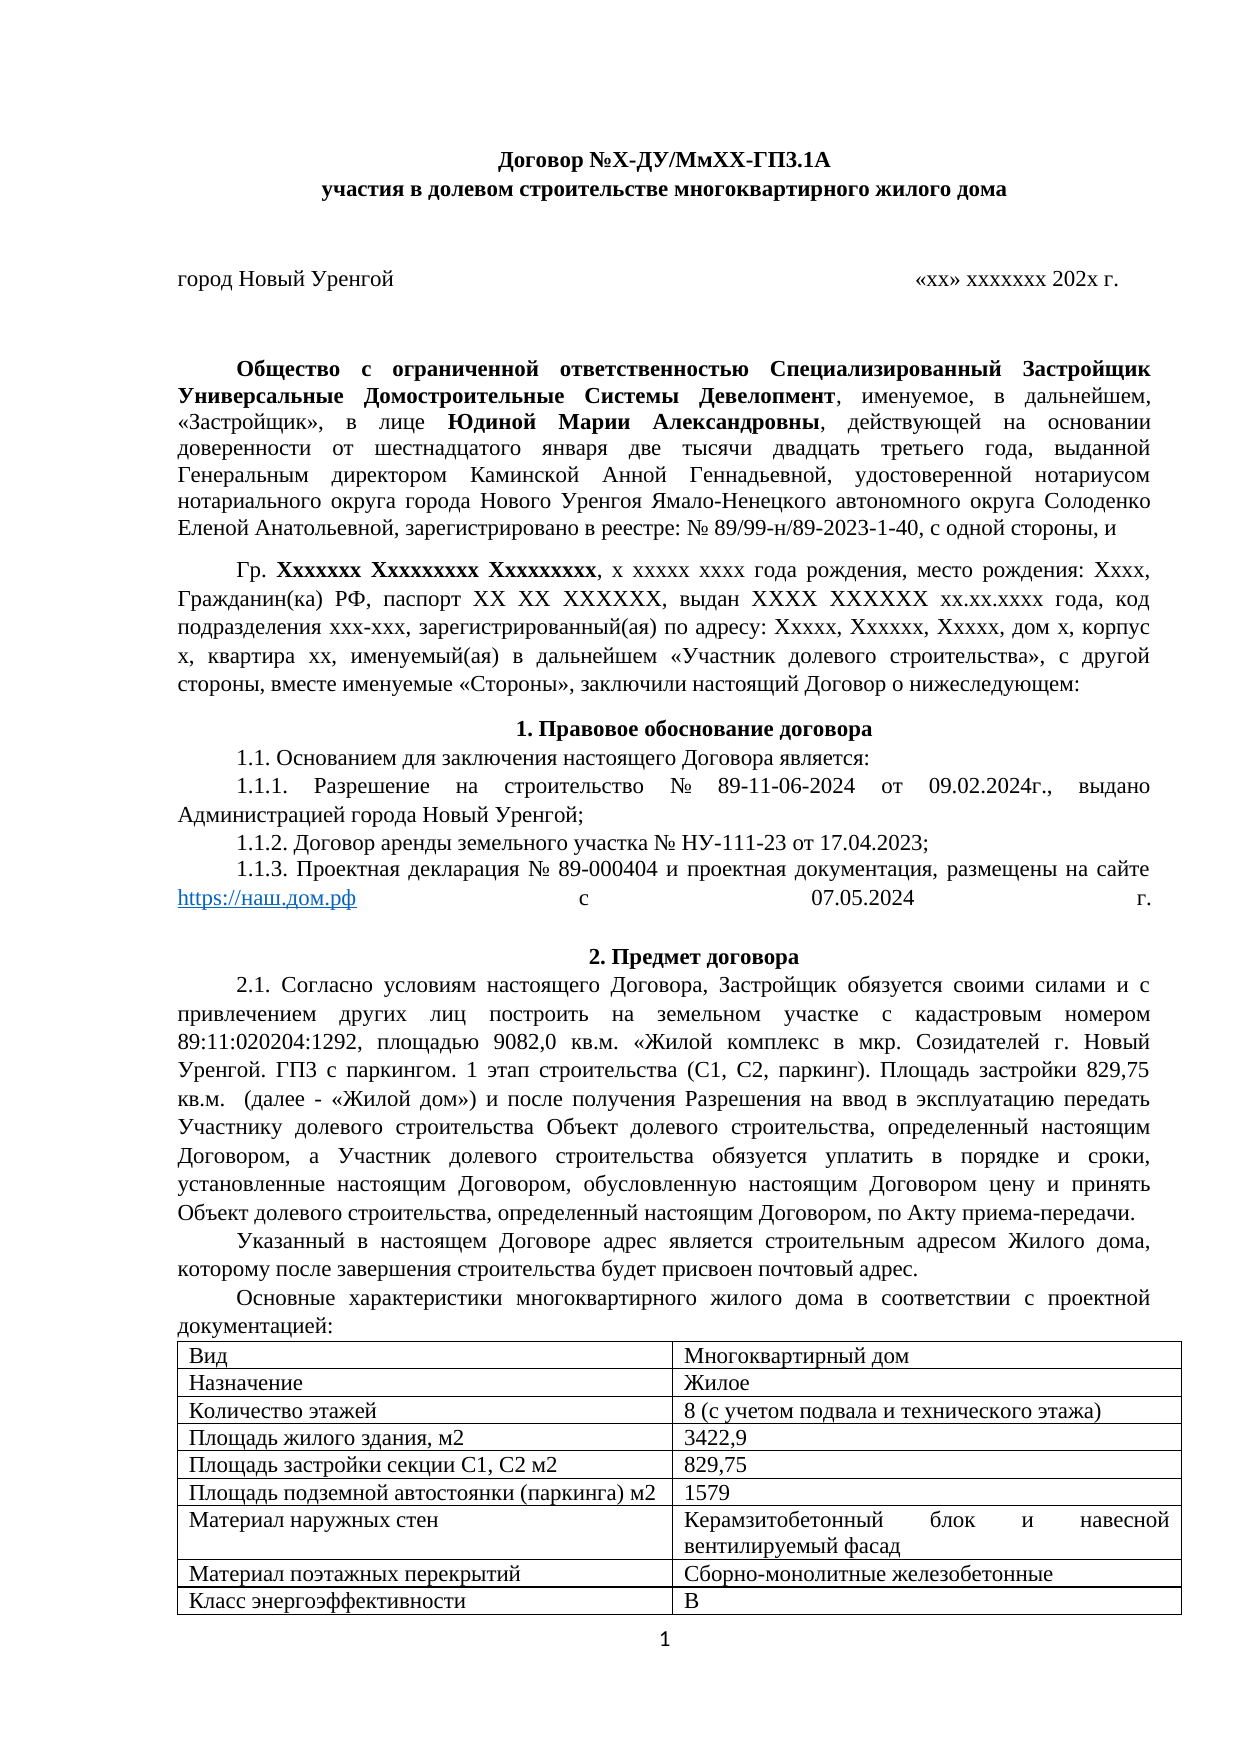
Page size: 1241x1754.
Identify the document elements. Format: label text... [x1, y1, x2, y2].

text Договор №Х-ДУ/МмХХ-ГП3.1А [177, 147, 1152, 173]
text 1.1.2. Договор аренды земельного участка № НУ-111-23 от 17.04.2023; [177, 829, 1152, 856]
text Общество с ограниченной ответственностью Специализированный Застройщик Универсальные Домостроительные Системы Девелопмент, именуемое, в дальнейшем, «Застройщик», в лице Юдиной Марии Александровны, действующей на основании доверенности от шестнадцатого января две тысячи двадцать третьего года, выданной Генеральным директором Каминской Анной Геннадьевной, удостоверенной нотариусом нотариального округа города Нового Уренгоя Ямало-Ненецкого автономного округа Солоденко Еленой Анатольевной, зарегистрировано в реестре: № 89/99-н/89-2023-1-40, с одной стороны, и [177, 355, 1152, 540]
text 1.1. Основанием для заключения настоящего Договора является: [177, 744, 1152, 770]
table_cell 1579 [673, 1479, 1181, 1505]
table_cell Площадь застройки секции С1, С2 м2 [178, 1451, 672, 1478]
table_cell Материал наружных стен [178, 1506, 672, 1559]
table_cell Количество этажей [178, 1397, 672, 1423]
text Гр. Ххххххх Ххххххххх Ххххххххх, х ххххх хххх года рождения, место рождения: Хххх, Гражданин(ка) РФ, паспорт ХХ ХХ ХХХХХХ, выдан ХХХХ ХХХХХХ хх.хх.хххх года, код подразделения ххх-ххх, зарегистрированный(ая) по адресу: Ххххх, Хххххх, Ххххх, дом х, корпус х, квартира хх, именуемый(ая) в дальнейшем «Участник долевого строительства», с другой стороны, вместе именуемые «Стороны», заключили настоящий Договор о нижеследующем: [177, 557, 1152, 697]
text Основные характеристики многоквартирного жилого дома в соответствии с проектной документацией: [177, 1284, 1152, 1339]
table_cell Материал поэтажных перекрытий [178, 1560, 672, 1586]
table_cell Класс энергоэффективности [178, 1588, 672, 1614]
table_cell Жилое [673, 1369, 1181, 1396]
text 2.1. Согласно условиям настоящего Договора, Застройщик обязуется своими силами и с привлечением других лиц построить на земельном участке с кадастровым номером 89:11:020204:1292, площадью 9082,0 кв.м. «Жилой комплекс в мкр. Созидателей г. Новый Уренгой. ГП3 с паркингом. 1 этап строительства (С1, С2, паркинг). Площадь застройки 829,75 кв.м. (далее - «Жилой дом») и после получения Разрешения на ввод в эксплуатацию передать Участнику долевого строительства Объект долевого строительства, определенный настоящим Договором, а Участник долевого строительства обязуется уплатить в порядке и сроки, установленные настоящим Договором, обусловленную настоящим Договором цену и принять Объект долевого строительства, определенный настоящим Договором, по Акту приема-передачи. [177, 971, 1152, 1225]
table_cell 8 (с учетом подвала и технического этажа) [673, 1397, 1181, 1423]
table_header Многоквартирный дом [673, 1342, 1181, 1368]
table_cell Керамзитобетонный блок и навесной вентилируемый фасад [673, 1506, 1181, 1559]
text участия в долевом строительстве многоквартирного жилого дома [177, 175, 1152, 201]
table_cell 3422,9 [673, 1424, 1181, 1450]
table_cell Назначение [178, 1369, 672, 1396]
table_header Вид [178, 1342, 672, 1368]
table_cell Площадь подземной автостоянки (паркинга) м2 [178, 1479, 672, 1505]
text 1. Правовое обоснование договора [177, 715, 1152, 742]
table_cell 829,75 [673, 1451, 1181, 1478]
text город Новый Уренгой «хх» ххххххх 202х г. [177, 265, 1152, 292]
table_cell Площадь жилого здания, м2 [178, 1424, 672, 1450]
text 1.1.1. Разрешение на строительство № 89-11-06-2024 от 09.02.2024г., выдано Администрацией города Новый Уренгой; [177, 772, 1152, 827]
table_cell Сборно-монолитные железобетонные [673, 1560, 1181, 1586]
text 2. Предмет договора [177, 943, 1152, 969]
text Указанный в настоящем Договоре адрес является строительным адресом Жилого дома, которому после завершения строительства будет присвоен почтовый адрес. [177, 1227, 1152, 1282]
table_cell В [673, 1588, 1181, 1614]
text 1.1.3. Проектная декларация № 89-000404 и проектная документация, размещены на сайте https://наш.дом.рф с 07.05.2024 г. [177, 856, 1152, 941]
